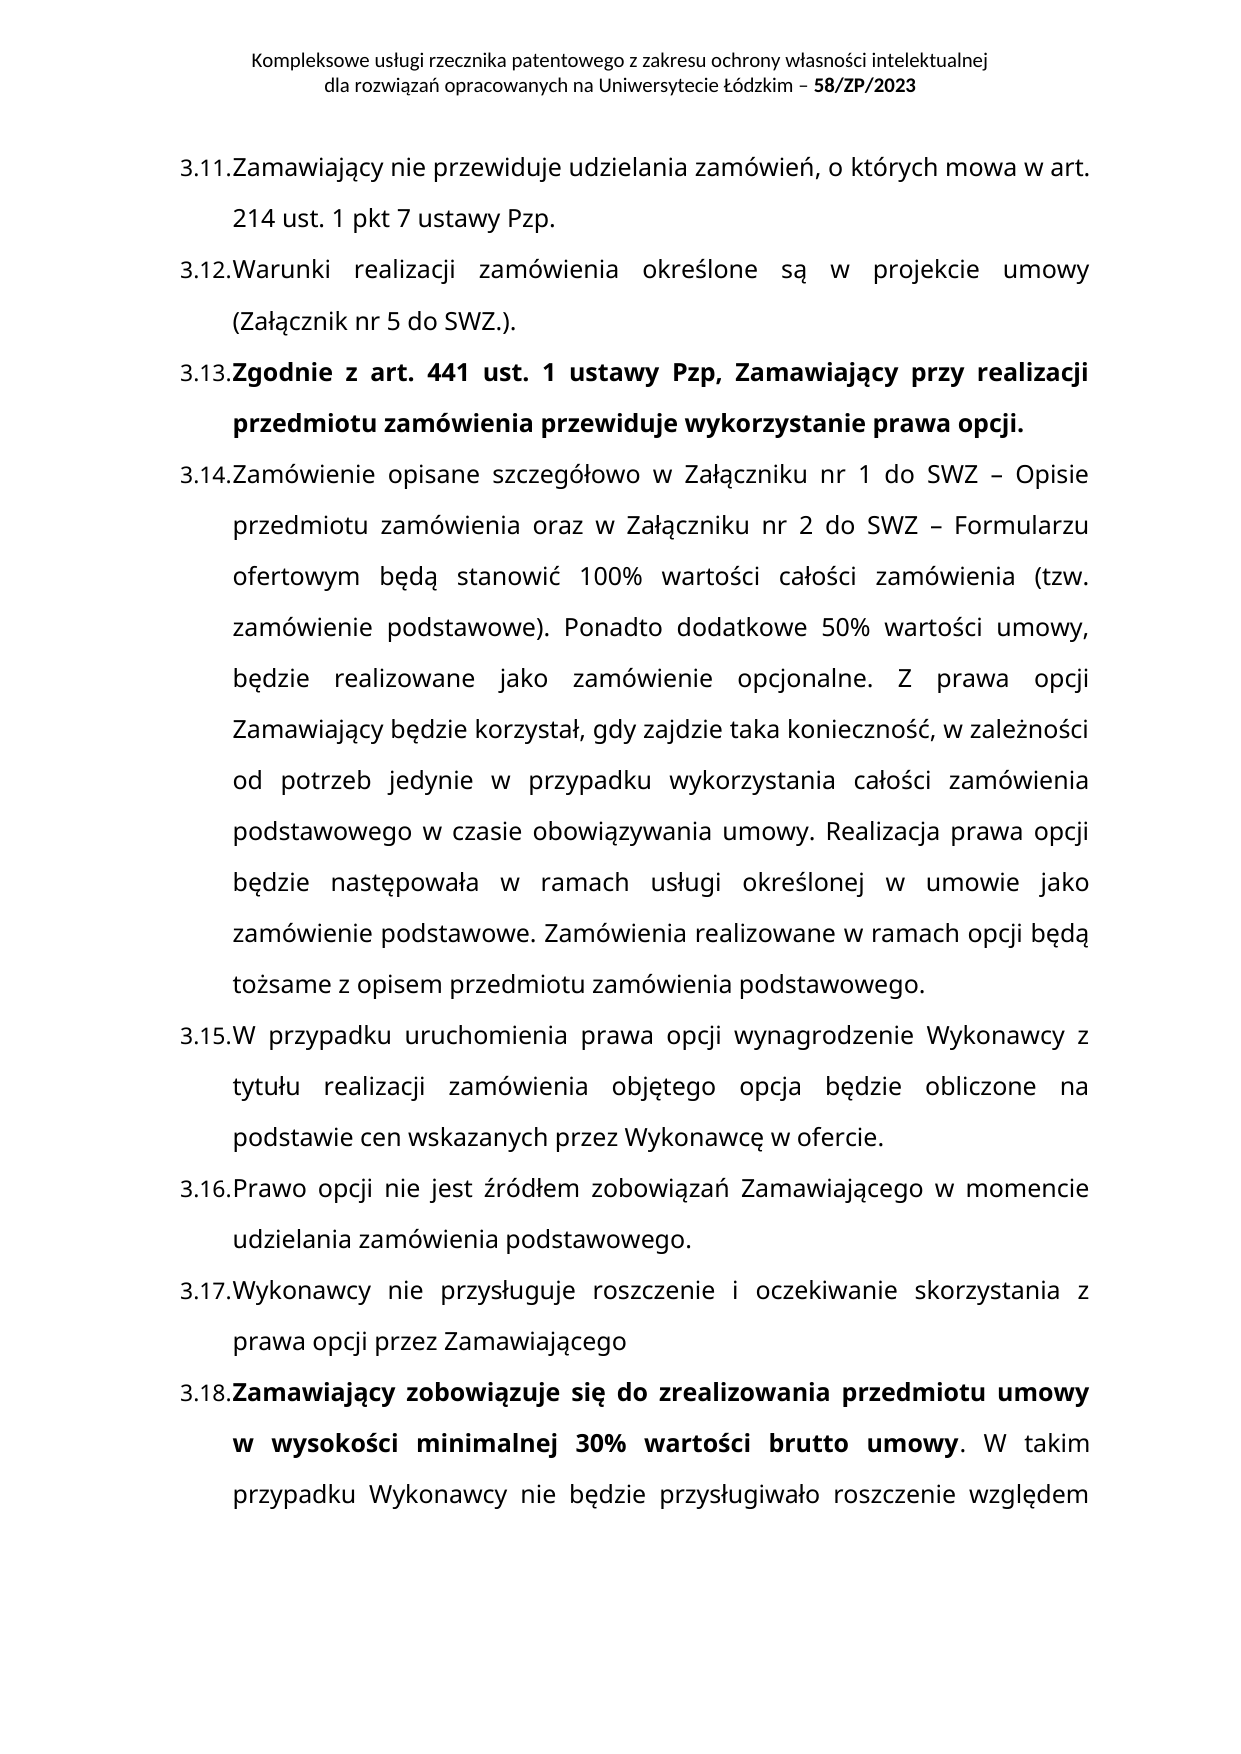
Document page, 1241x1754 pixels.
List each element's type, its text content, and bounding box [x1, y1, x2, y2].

list Warunki realizacji zamówienia określone są w projekcie umowy (Załącznik nr 5 do SWZ.). [180, 252, 1090, 337]
list Zamawiający nie przewiduje udzielania zamówień, o których mowa w art. 214 ust. 1 pkt 7 ustawy Pzp. [180, 150, 1090, 235]
list Zgodnie z art. 441 ust. 1 ustawy Pzp, Zamawiający przy realizacji przedmiotu zamówienia przewiduje wykorzystanie prawa opcji. [180, 354, 1090, 439]
list Zamówienie opisane szczegółowo w Załączniku nr 1 do SWZ – Opisie przedmiotu zamówienia oraz w Załączniku nr 2 do SWZ – Formularzu ofertowym będą stanowić 100% wartości całości zamówienia (tzw. zamówienie podstawowe). Ponadto dodatkowe 50% wartości umowy, będzie realizowane jako zamówienie opcjonalne. Z prawa opcji Zamawiający będzie korzystał, gdy zajdzie taka konieczność, w zależności od potrzeb jedynie w przypadku wykorzystania całości zamówienia podstawowego w czasie obowiązywania umowy. Realizacja prawa opcji będzie następowała w ramach usługi określonej w umowie jako zamówienie podstawowe. Zamówienia realizowane w ramach opcji będą tożsame z opisem przedmiotu zamówienia podstawowego. [180, 456, 1090, 1001]
list Prawo opcji nie jest źródłem zobowiązań Zamawiającego w momencie udzielania zamówienia podstawowego. [180, 1171, 1090, 1256]
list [180, 1375, 1090, 1511]
list Wykonawcy nie przysługuje roszczenie i oczekiwanie skorzystania z prawa opcji przez Zamawiającego [180, 1273, 1090, 1358]
list W przypadku uruchomienia prawa opcji wynagrodzenie Wykonawcy z tytułu realizacji zamówienia objętego opcja będzie obliczone na podstawie cen wskazanych przez Wykonawcę w ofercie. [180, 1018, 1090, 1154]
